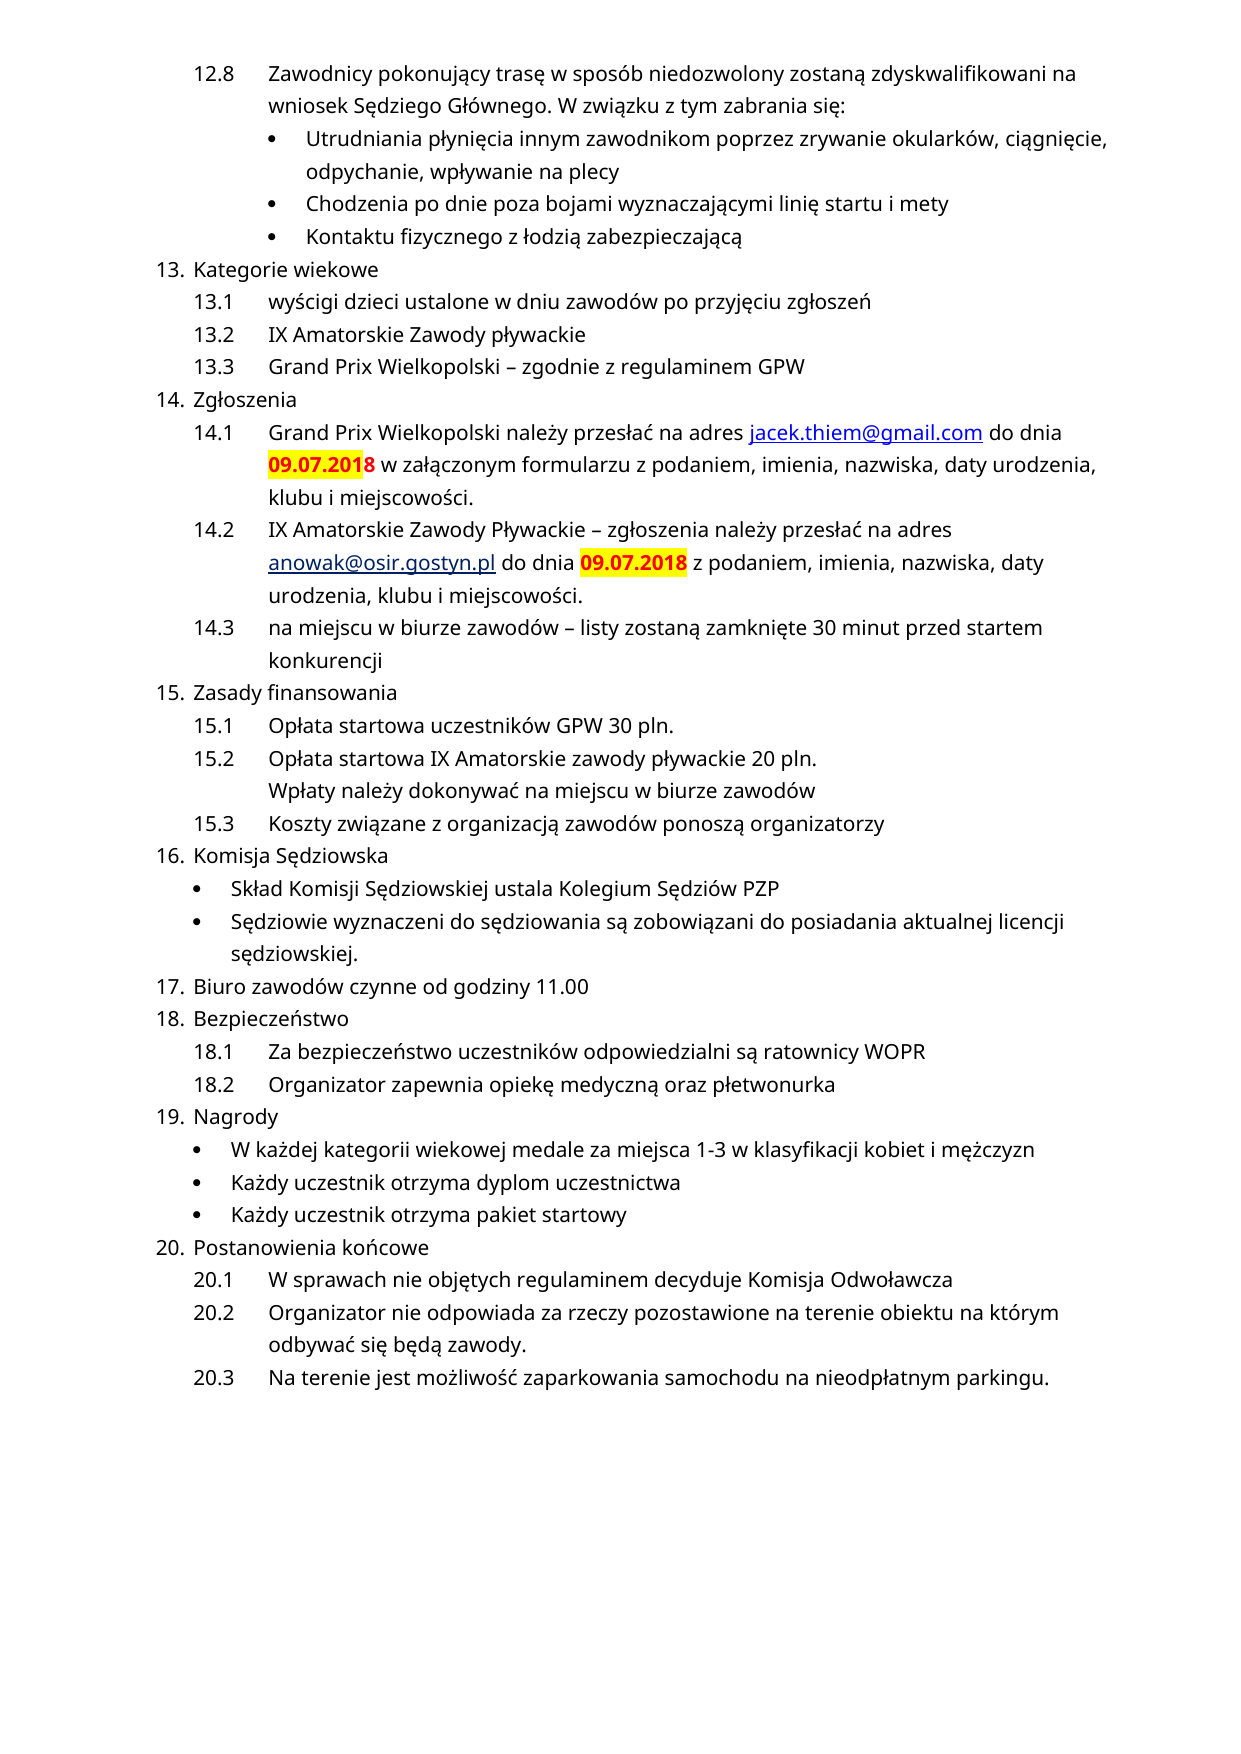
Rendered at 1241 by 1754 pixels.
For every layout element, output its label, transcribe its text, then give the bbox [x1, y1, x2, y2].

list Na terenie jest możliwość zaparkowania samochodu na nieodpłatnym parkingu. [193, 1363, 1122, 1392]
list Opłata startowa uczestników GPW 30 pln. [193, 711, 1122, 739]
list na miejscu w biurze zawodów – listy zostaną zamknięte 30 minut przed startem konkurencji [193, 613, 1122, 674]
list Opłata startowa IX Amatorskie zawody pływackie 20 pln. [193, 744, 1122, 772]
list Bezpieczeństwo [156, 1004, 1122, 1033]
list Sędziowie wyznaczeni do sędziowania są zobowiązani do posiadania aktualnej licencji sędziowskiej. [193, 907, 1122, 968]
list Utrudniania płynięcia innym zawodnikom poprzez zrywanie okularków, ciągnięcie, odpychanie, wpływanie na plecy [268, 124, 1122, 185]
list Kontaktu fizycznego z łodzią zabezpieczającą [268, 222, 1122, 251]
list Zgłoszenia [156, 385, 1122, 413]
list IX Amatorskie Zawody pływackie [193, 320, 1122, 348]
list Zasady finansowania [156, 678, 1122, 707]
list Organizator nie odpowiada za rzeczy pozostawione na terenie obiektu na którym odbywać się będą zawody. [193, 1298, 1122, 1359]
list Koszty związane z organizacją zawodów ponoszą organizatorzy [193, 809, 1122, 837]
list W każdej kategorii wiekowej medale za miejsca 1-3 w klasyfikacji kobiet i mężczyzn [193, 1135, 1122, 1163]
list wyścigi dzieci ustalone w dniu zawodów po przyjęciu zgłoszeń [193, 287, 1122, 316]
list Komisja Sędziowska [156, 842, 1122, 870]
list Nagrody [156, 1102, 1122, 1131]
list Zawodnicy pokonujący trasę w sposób niedozwolony zostaną zdyskwalifikowani na wniosek Sędziego Głównego. W związku z tym zabrania się: [193, 59, 1122, 120]
list Grand Prix Wielkopolski – zgodnie z regulaminem GPW [193, 352, 1122, 381]
list Chodzenia po dnie poza bojami wyznaczającymi linię startu i mety [268, 189, 1122, 218]
list Każdy uczestnik otrzyma pakiet startowy [193, 1200, 1122, 1229]
list Biuro zawodów czynne od godziny 11.00 [156, 972, 1122, 1000]
list Każdy uczestnik otrzyma dyplom uczestnictwa [193, 1168, 1122, 1196]
list Organizator zapewnia opiekę medyczną oraz płetwonurka [193, 1070, 1122, 1098]
list IX Amatorskie Zawody Pływackie – zgłoszenia należy przesłać na adres anowak@osir.gostyn.pl do dnia 09.07.2018 z podaniem, imienia, nazwiska, daty urodzenia, klubu i miejscowości. [193, 516, 1122, 609]
list Postanowienia końcowe [156, 1233, 1122, 1261]
list Kategorie wiekowe [156, 255, 1122, 283]
list Za bezpieczeństwo uczestników odpowiedzialni są ratownicy WOPR [193, 1037, 1122, 1066]
list Grand Prix Wielkopolski należy przesłać na adres jacek.thiem@gmail.com do dnia 09.07.2018 w załączonym formularzu z podaniem, imienia, nazwiska, daty urodzenia, klubu i miejscowości. [193, 418, 1122, 511]
list Skład Komisji Sędziowskiej ustala Kolegium Sędziów PZP [193, 874, 1122, 903]
list Wpłaty należy dokonywać na miejscu w biurze zawodów [268, 776, 1122, 805]
list W sprawach nie objętych regulaminem decyduje Komisja Odwoławcza [193, 1265, 1122, 1294]
